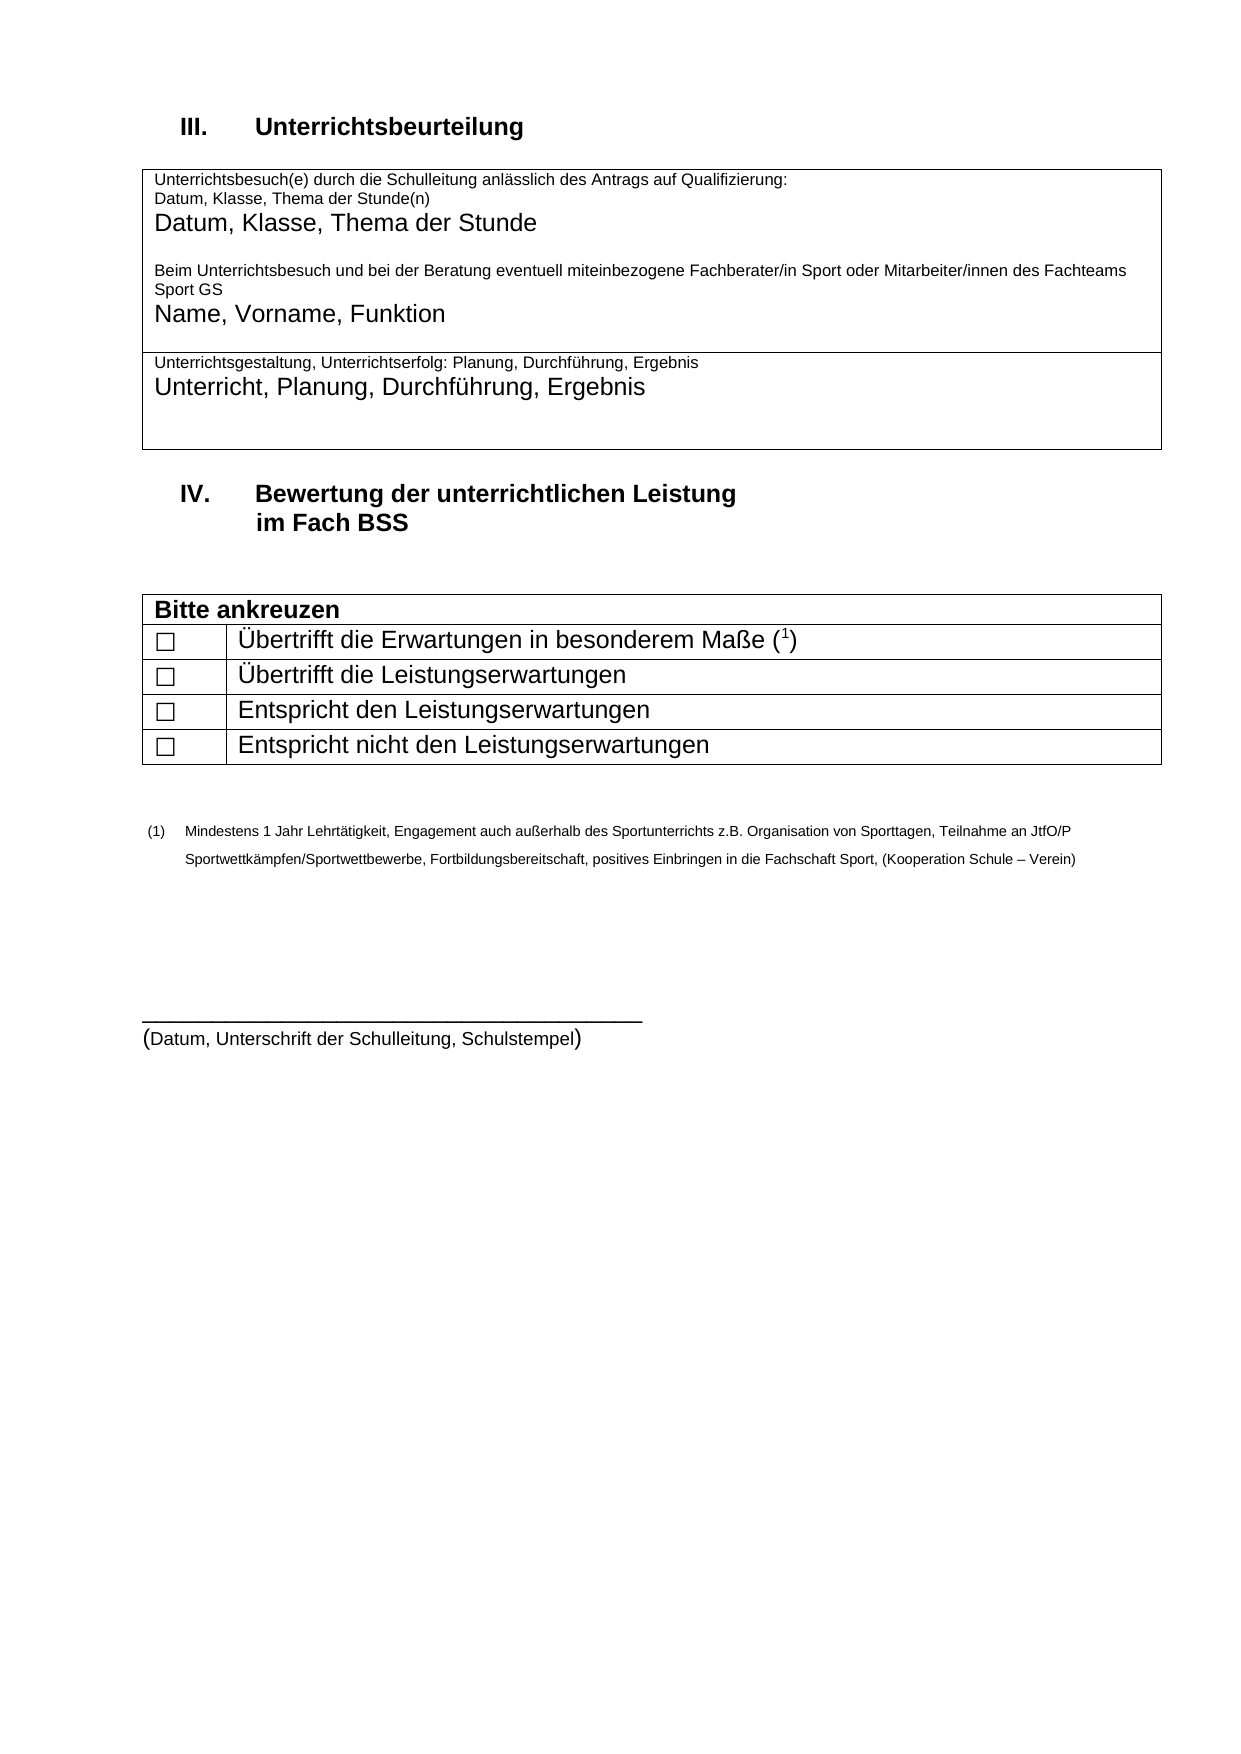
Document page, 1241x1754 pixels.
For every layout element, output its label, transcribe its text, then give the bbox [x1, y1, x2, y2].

list Unterrichtsbeurteilung [180, 111, 1152, 140]
table_cell Unterrichtsgestaltung, Unterrichtserfolg: Planung, Durchführung, Ergebnis [143, 353, 1161, 449]
table_cell [143, 625, 226, 659]
text ____________________________________ [142, 995, 1152, 1024]
table_cell Entspricht den Leistungserwartungen [227, 695, 1161, 729]
table_cell [143, 730, 226, 764]
list Mindestens 1 Jahr Lehrtätigkeit, Engagement auch außerhalb des Sportunterrichts z.B. Organisation von Sporttagen, Teilnahme an JtfO/P Sportwettkämpfen/Sportwettbewerbe, Fortbildungsbereitschaft, positives Einbringen in die Fachschaft Sport, (Kooperation Schule – Verein) [147, 822, 1152, 880]
table_cell Entspricht nicht den Leistungserwartungen [227, 730, 1161, 764]
table_cell [143, 695, 226, 729]
text im Fach BSS [180, 507, 1152, 536]
table_header Bitte ankreuzen [143, 595, 1161, 623]
table_cell Übertrifft die Erwartungen in besonderem Maße (1) [227, 625, 1161, 659]
table_header Unterrichtsbesuch(e) durch die Schulleitung anlässlich des Antrags auf Qualifizierung: Datum, Klasse, Thema der Stunde(n) Beim Unterrichtsbesuch und bei der Beratung eventuell miteinbezogene Fachberater/in Sport oder Mitarbeiter/innen des Fachteams Sport GS [143, 170, 1161, 352]
list Bewertung der unterrichtlichen Leistung [180, 479, 1152, 507]
text (Datum, Unterschrift der Schulleitung, Schulstempel) [142, 1024, 1152, 1050]
table_cell Übertrifft die Leistungserwartungen [227, 660, 1161, 694]
